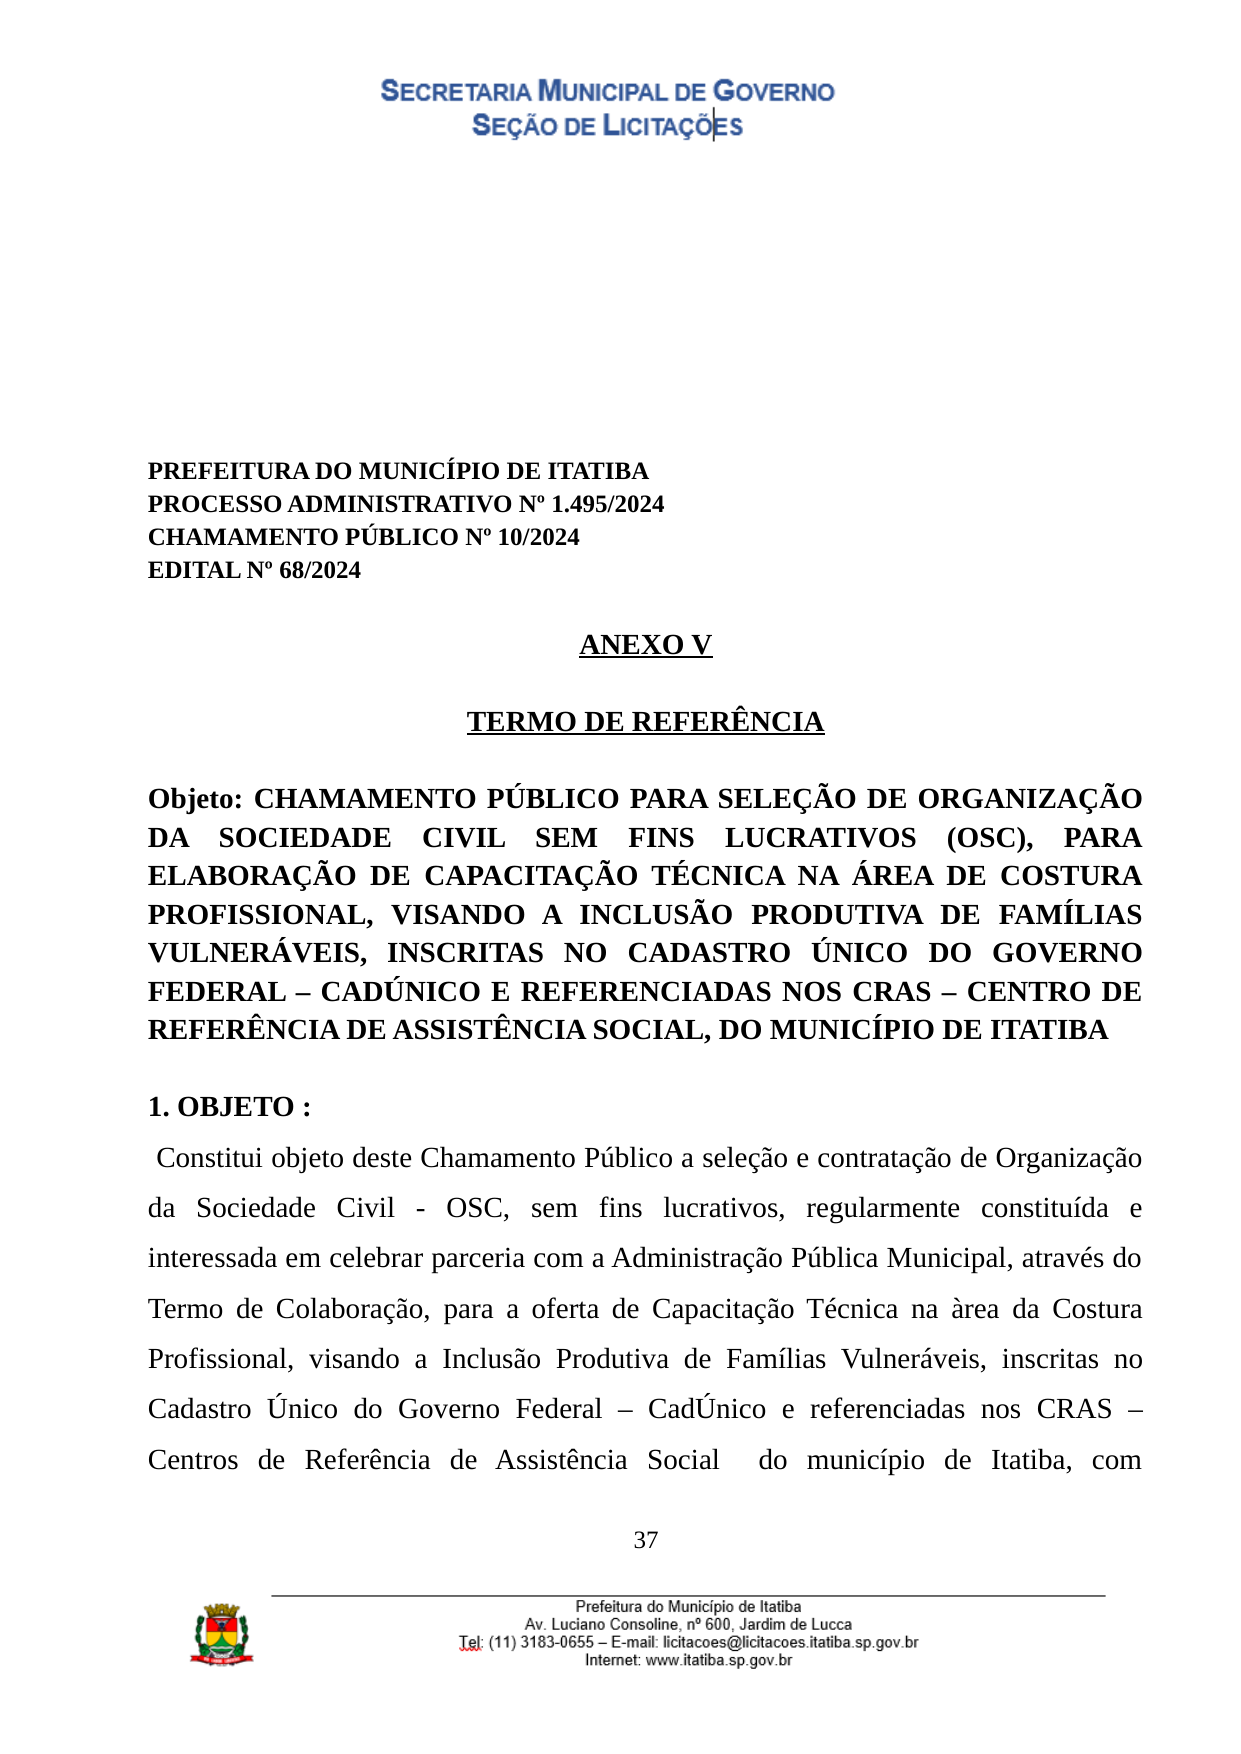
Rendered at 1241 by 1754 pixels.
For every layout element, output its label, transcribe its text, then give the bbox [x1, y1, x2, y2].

text TERMO DE REFERÊNCIA [148, 704, 1144, 738]
picture [151, 1554, 1141, 1695]
picture [148, 59, 1034, 148]
text EDITAL Nº 68/2024 [148, 556, 1144, 584]
text PREFEITURA DO MUNICÍPIO DE ITATIBA [148, 456, 1144, 485]
text Objeto: CHAMAMENTO PÚBLICO PARA SELEÇÃO DE ORGANIZAÇÃO DA SOCIEDADE CIVIL SEM FINS LUCRATIVOS (OSC), PARA ELABORAÇÃO DE CAPACITAÇÃO TÉCNICA NA ÁREA DE COSTURA PROFISSIONAL, VISANDO A INCLUSÃO PRODUTIVA DE FAMÍLIAS VULNERÁVEIS, INSCRITAS NO CADASTRO ÚNICO DO GOVERNO FEDERAL – CADÚNICO E REFERENCIADAS NOS CRAS – CENTRO DE REFERÊNCIA DE ASSISTÊNCIA SOCIAL, DO MUNICÍPIO DE ITATIBA [148, 781, 1144, 1046]
text PROCESSO ADMINISTRATIVO Nº 1.495/2024 [148, 489, 1144, 518]
text ANEXO V [148, 627, 1144, 661]
text 1. OBJETO : [148, 1089, 1144, 1123]
text CHAMAMENTO PÚBLICO Nº 10/2024 [148, 522, 1144, 551]
